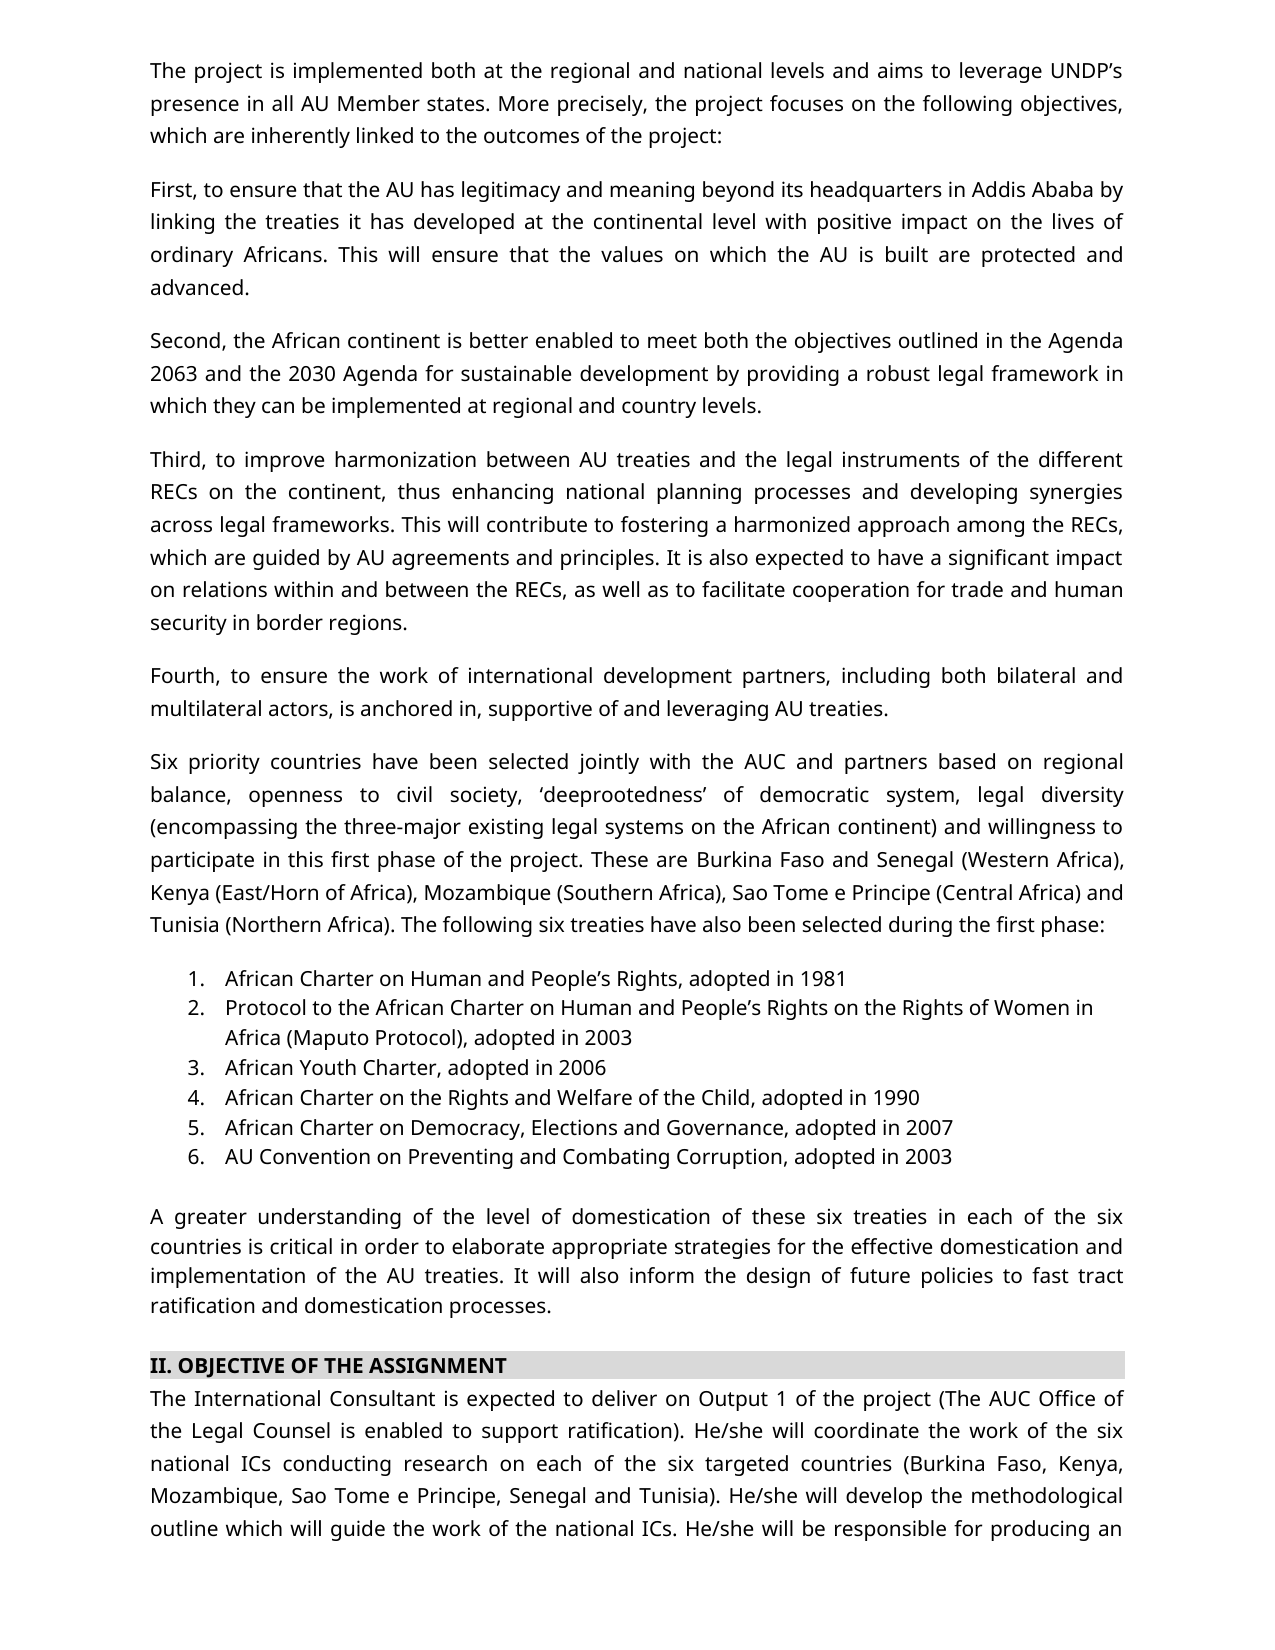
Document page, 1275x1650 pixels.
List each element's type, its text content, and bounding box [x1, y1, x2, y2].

list African Charter on Democracy, Elections and Governance, adopted in 2007 [187, 1113, 1125, 1141]
text First, to ensure that the AU has legitimacy and meaning beyond its headquarters in Addis Ababa by linking the treaties it has developed at the continental level with positive impact on the lives of ordinary Africans. This will ensure that the values on which the AU is built are protected and advanced. [150, 175, 1125, 301]
list AU Convention on Preventing and Combating Corruption, adopted in 2003 [187, 1142, 1125, 1171]
list African Charter on the Rights and Welfare of the Child, adopted in 1990 [187, 1083, 1125, 1111]
list Protocol to the African Charter on Human and People’s Rights on the Rights of Women in Africa (Maputo Protocol), adopted in 2003 [187, 993, 1125, 1052]
text The project is implemented both at the regional and national levels and aims to leverage UNDP’s presence in all AU Member states. More precisely, the project focuses on the following objectives, which are inherently linked to the outcomes of the project: [150, 56, 1125, 150]
list African Youth Charter, adopted in 2006 [187, 1053, 1125, 1082]
text Third, to improve harmonization between AU treaties and the legal instruments of the different RECs on the continent, thus enhancing national planning processes and developing synergies across legal frameworks. This will contribute to fostering a harmonized approach among the RECs, which are guided by AU agreements and principles. It is also expected to have a significant impact on relations within and between the RECs, as well as to facilitate cooperation for trade and human security in border regions. [150, 445, 1125, 636]
list African Charter on Human and People’s Rights, adopted in 1981 [187, 964, 1125, 992]
text A greater understanding of the level of domestication of these six treaties in each of the six countries is critical in order to elaborate appropriate strategies for the effective domestication and implementation of the AU treaties. It will also inform the design of future policies to fast tract ratification and domestication processes. [150, 1202, 1125, 1320]
text II. OBJECTIVE OF THE ASSIGNMENT [150, 1351, 1125, 1379]
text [150, 1384, 1125, 1542]
text Six priority countries have been selected jointly with the AUC and partners based on regional balance, openness to civil society, ‘deeprootedness’ of democratic system, legal diversity (encompassing the three-major existing legal systems on the African continent) and willingness to participate in this first phase of the project. These are Burkina Faso and Senegal (Western Africa), Kenya (East/Horn of Africa), Mozambique (Southern Africa), Sao Tome e Principe (Central Africa) and Tunisia (Northern Africa). The following six treaties have also been selected during the first phase: [150, 747, 1125, 939]
text Fourth, to ensure the work of international development partners, including both bilateral and multilateral actors, is anchored in, supportive of and leveraging AU treaties. [150, 661, 1125, 722]
text Second, the African continent is better enabled to meet both the objectives outlined in the Agenda 2063 and the 2030 Agenda for sustainable development by providing a robust legal framework in which they can be implemented at regional and country levels. [150, 326, 1125, 420]
